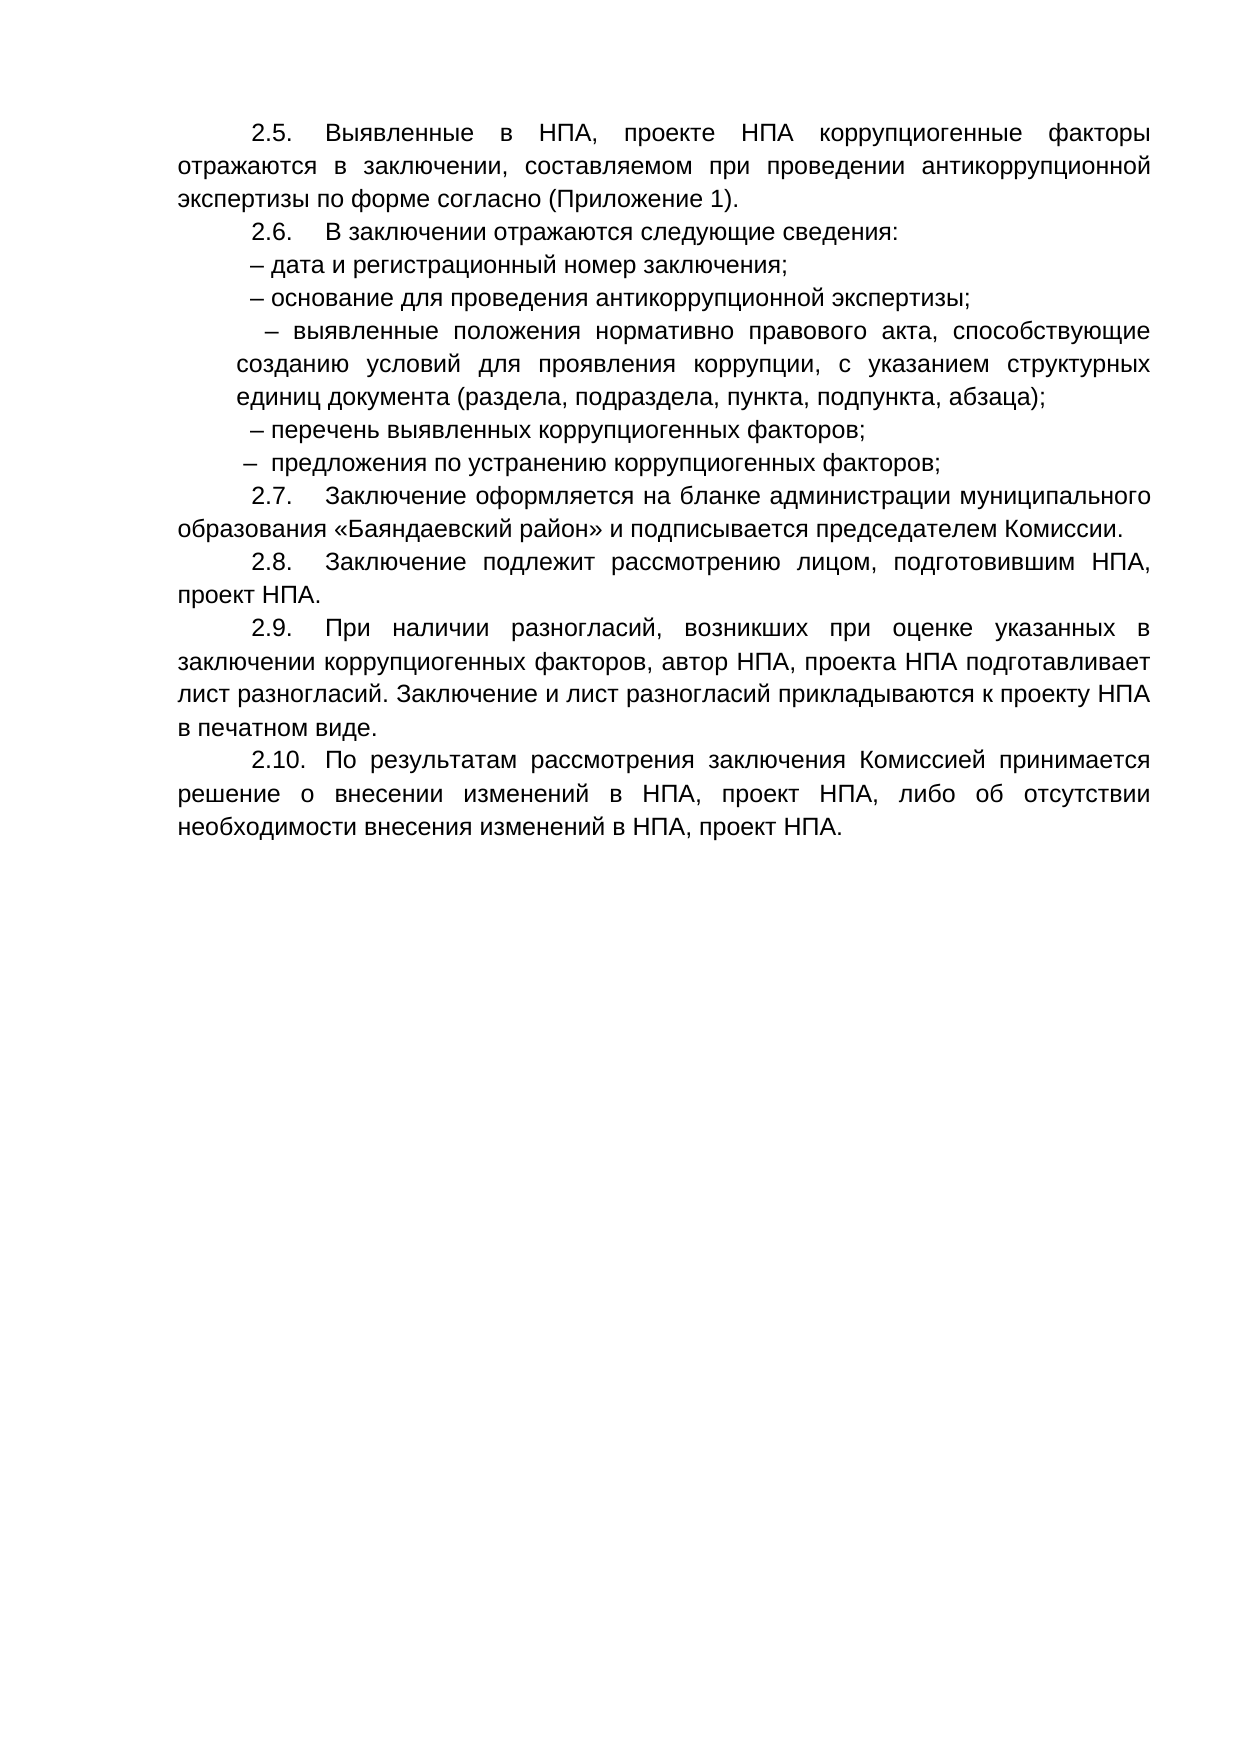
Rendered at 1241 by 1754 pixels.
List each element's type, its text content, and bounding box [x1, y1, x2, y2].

list Выявленные в НПА, проекте НПА коррупциогенные факторы отражаются в заключении, составляемом при проведении антикоррупционной экспертизы по форме согласно (Приложение 1). [177, 118, 1152, 213]
list – основание для проведения антикоррупционной экспертизы; [236, 283, 1152, 312]
list – дата и регистрационный номер заключения; [236, 250, 1152, 279]
list При наличии разногласий, возникших при оценке указанных в заключении коррупциогенных факторов, автор НПА, проекта НПА подготавливает лист разногласий. Заключение и лист разногласий прикладываются к проекту НПА в печатном виде. [177, 613, 1152, 741]
list По результатам рассмотрения заключения Комиссией принимается решение о внесении изменений в НПА, проект НПА, либо об отсутствии необходимости внесения изменений в НПА, проект НПА. [177, 746, 1152, 840]
list Заключение оформляется на бланке администрации муниципального образования «Баяндаевский район» и подписывается председателем Комиссии. [177, 481, 1152, 543]
list – предложения по устранению коррупциогенных факторов; [236, 448, 1152, 477]
list Заключение подлежит рассмотрению лицом, подготовившим НПА, проект НПА. [177, 547, 1152, 609]
list – выявленные положения нормативно правового акта, способствующие созданию условий для проявления коррупции, с указанием структурных единиц документа (раздела, подраздела, пункта, подпункта, абзаца); [236, 316, 1152, 411]
list В заключении отражаются следующие сведения: [177, 217, 1152, 246]
list – перечень выявленных коррупциогенных факторов; [236, 415, 1152, 444]
